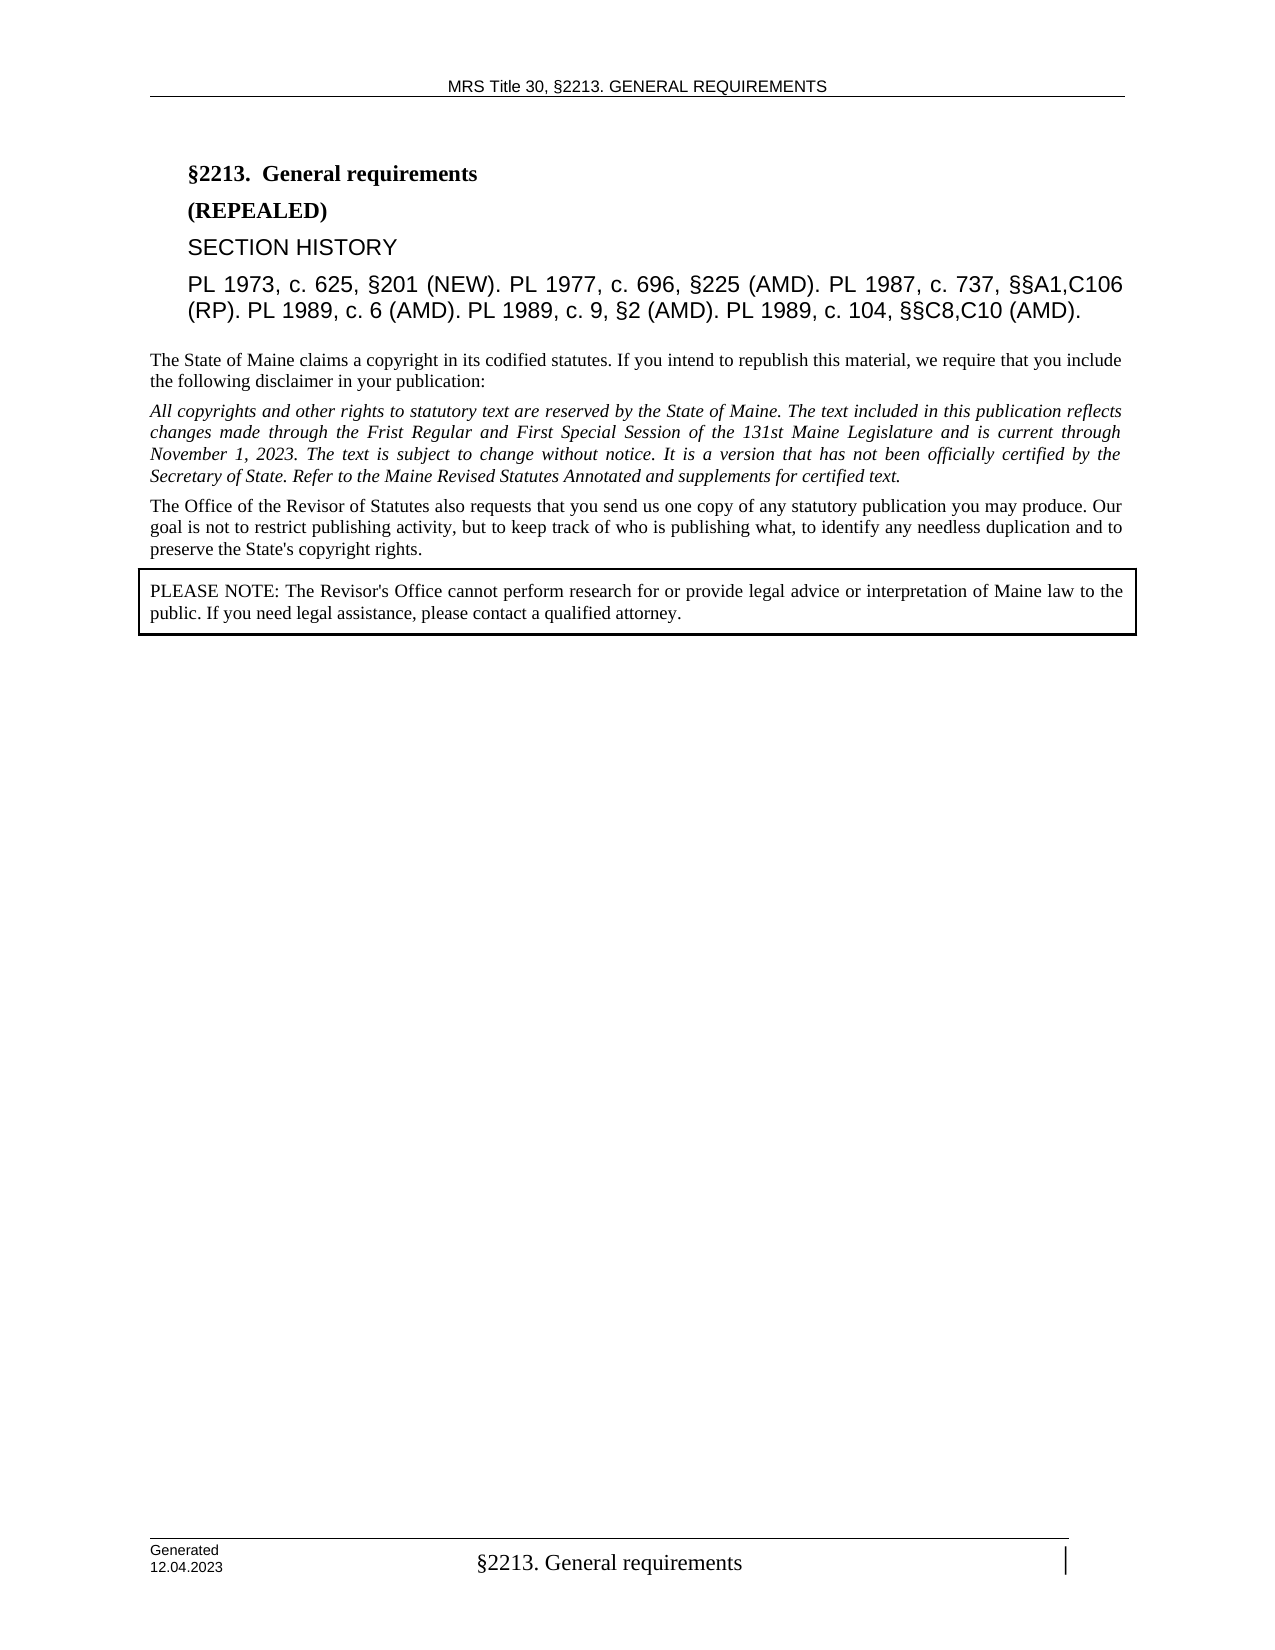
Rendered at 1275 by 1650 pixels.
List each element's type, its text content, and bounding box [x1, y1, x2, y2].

text SECTION HISTORY [187, 234, 1125, 260]
text §2213. General requirements [187, 160, 1125, 187]
text (REPEALED) [187, 197, 1125, 223]
text PLEASE NOTE: The Revisor's Office cannot perform research for or provide legal advice or interpretation of Maine law to the public. If you need legal assistance, please contact a qualified attorney. [140, 570, 1135, 633]
text All copyrights and other rights to statutory text are reserved by the State of Maine. The text included in this publication reflects changes made through the Frist Regular and First Special Session of the 131st Maine Legislature and is current through November 1, 2023 . The text is subject to change without notice. It is a version that has not been officially certified by the Secretary of State. Refer to the Maine Revised Statutes Annotated and supplements for certified text. [150, 400, 1125, 486]
text PL 1973, c. 625, §201 (NEW). PL 1977, c. 696, §225 (AMD). PL 1987, c. 737, §§A1,C106 (RP). PL 1989, c. 6 (AMD). PL 1989, c. 9, §2 (AMD). PL 1989, c. 104, §§C8,C10 (AMD). [187, 271, 1125, 323]
text The Office of the Revisor of Statutes also requests that you send us one copy of any statutory publication you may produce. Our goal is not to restrict publishing activity, but to keep track of who is publishing what, to identify any needless duplication and to preserve the State's copyright rights. [150, 494, 1125, 559]
text The State of Maine claims a copyright in its codified statutes. If you intend to republish this material, we require that you include the following disclaimer in your publication: [150, 348, 1125, 392]
